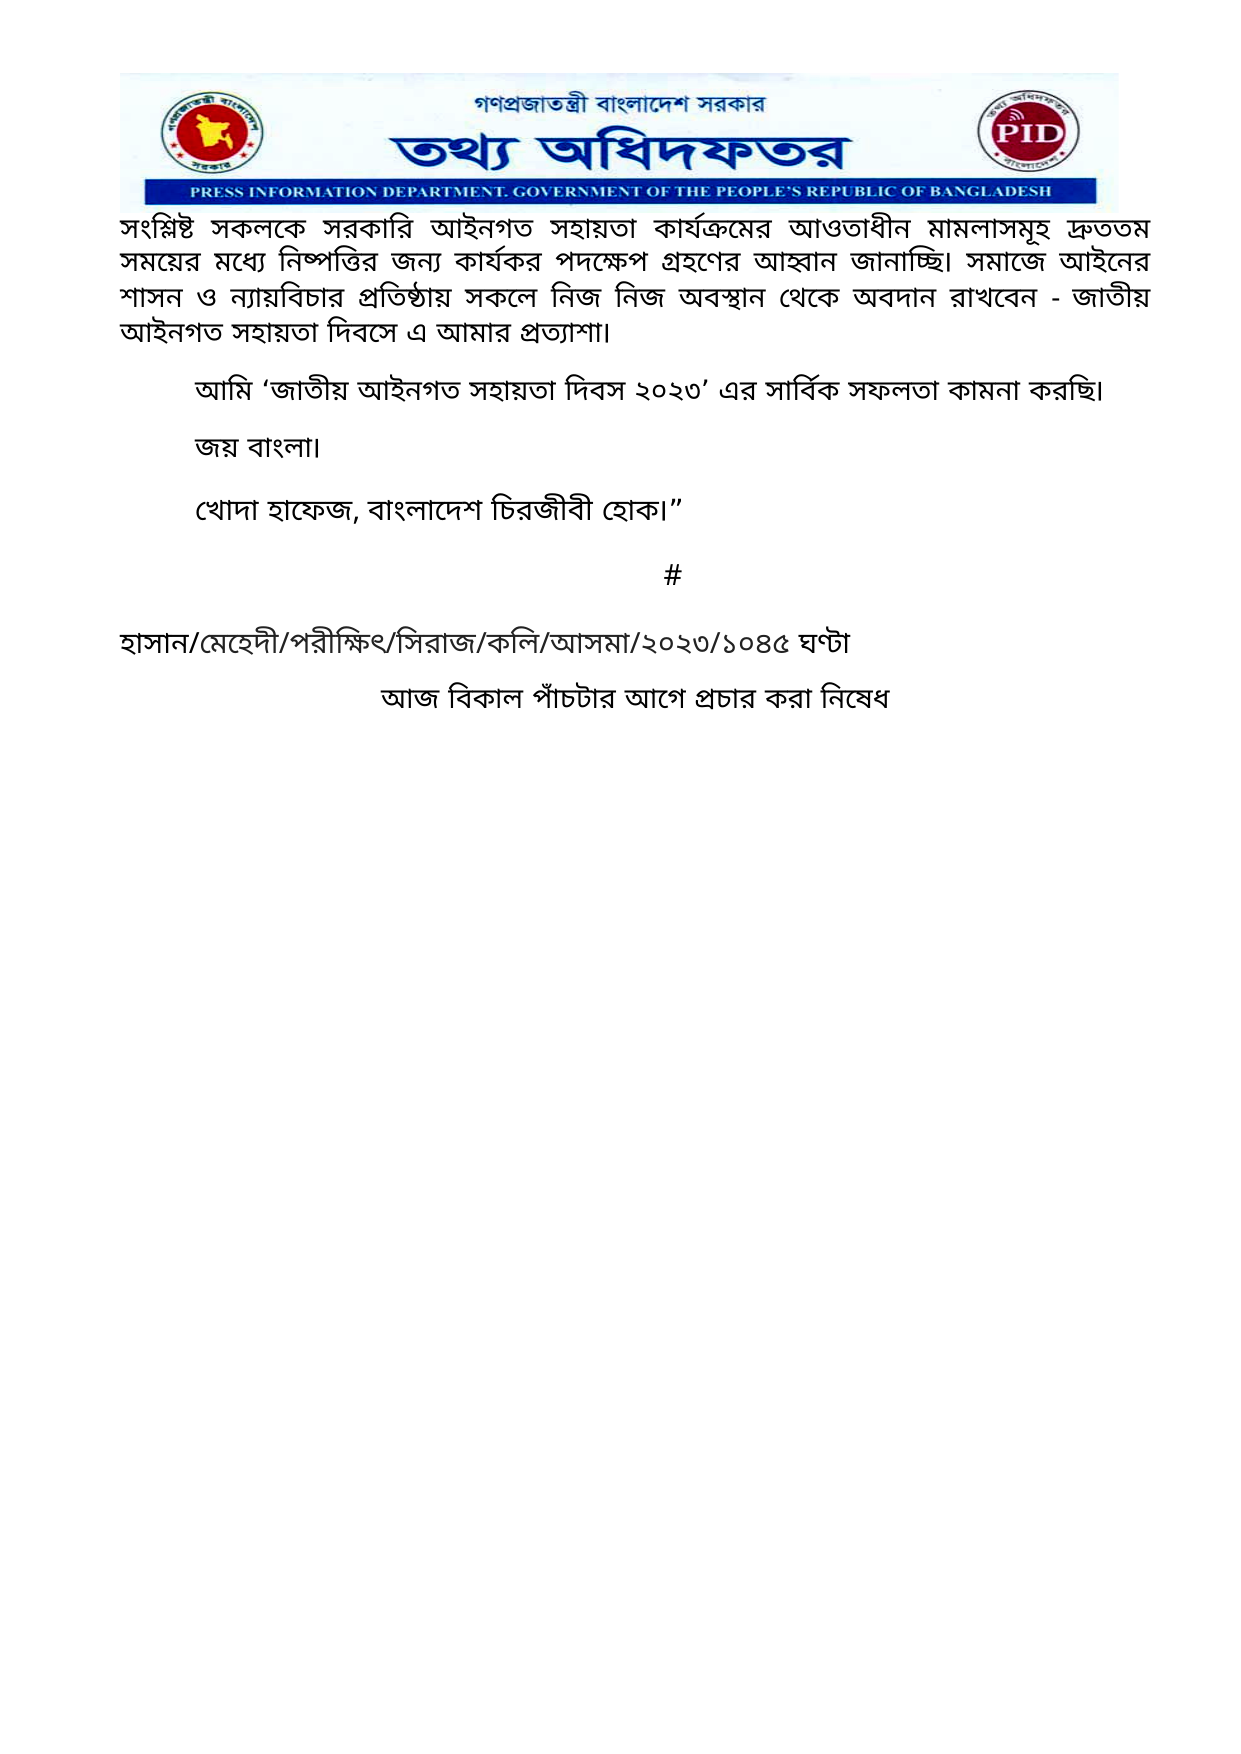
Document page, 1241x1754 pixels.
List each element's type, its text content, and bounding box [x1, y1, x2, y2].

text জয় বাংলা। [120, 431, 1150, 464]
text আমি ‘জাতীয় আইনগত সহায়তা দিবস ২০২৩’ এর সার্বিক সফলতা কামনা করছি। [120, 374, 1150, 406]
text আজ বিকাল পাঁচটার আগে প্রচার করা নিষেধ [120, 682, 1150, 715]
text # [120, 554, 1150, 593]
text খোদা হাফেজ, বাংলাদেশ চিরজীবী হোক।” [120, 489, 1150, 529]
text হাসান/মেহেদী/পরীক্ষিৎ/সিরাজ/কলি/আসমা/২০২৩/১০৪৫ ঘণ্টা [120, 622, 1150, 665]
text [120, 212, 1150, 349]
